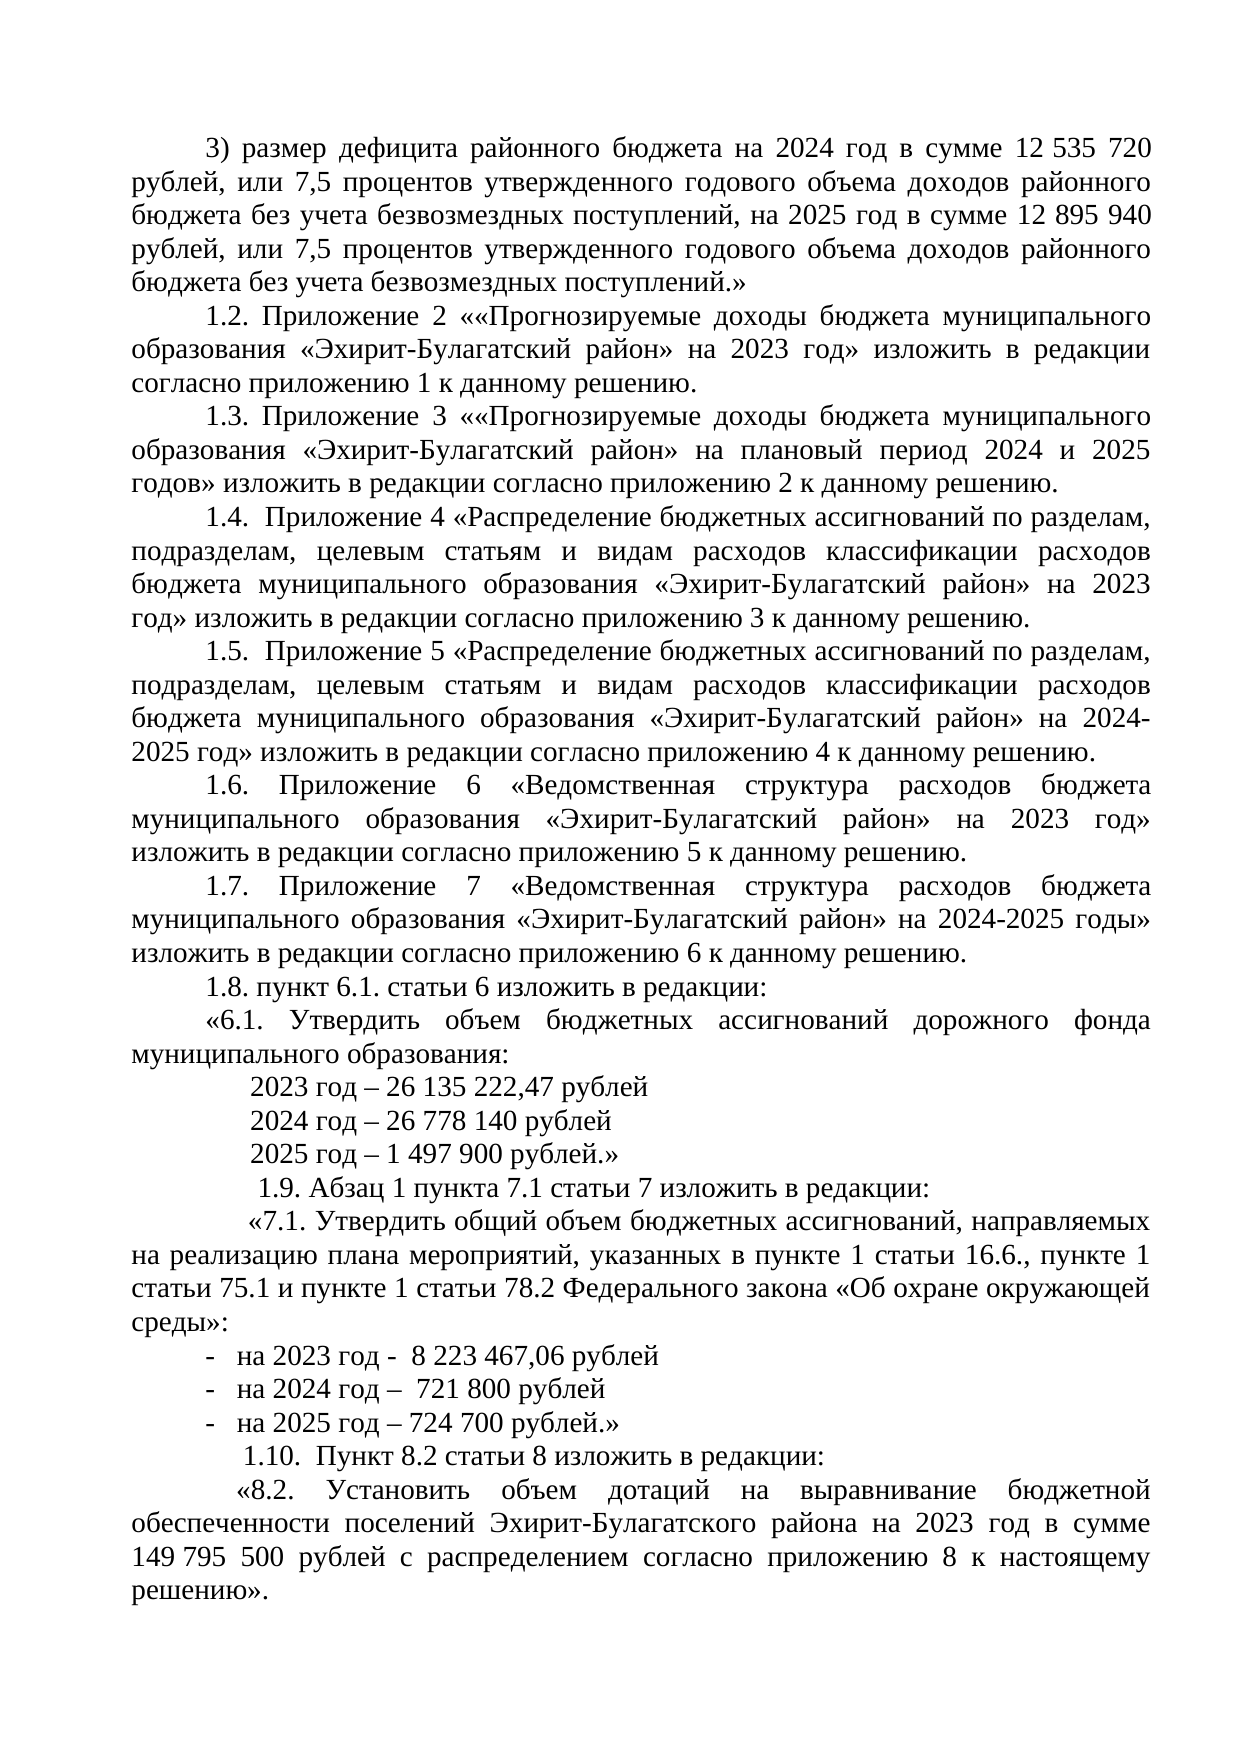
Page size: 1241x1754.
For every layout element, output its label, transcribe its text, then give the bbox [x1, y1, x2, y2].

text 2024 год – 26 778 140 рублей [169, 1103, 1152, 1136]
text 1.7. Приложение 7 «Ведомственная структура расходов бюджета муниципального образования «Эхирит-Булагатский район» на 2024-2025 годы» изложить в редакции согласно приложению 6 к данному решению. [131, 868, 1152, 969]
text 1.2. Приложение 2 ««Прогнозируемые доходы бюджета муниципального образования «Эхирит-Булагатский район» на 2023 год» изложить в редакции согласно приложению 1 к данному решению. [131, 298, 1152, 398]
text - на 2024 год – 721 800 рублей [131, 1371, 1152, 1405]
text «8.2. Установить объем дотаций на выравнивание бюджетной обеспеченности поселений Эхирит-Булагатского района на 2023 год в сумме 149 795 500 рублей с распределением согласно приложению 8 к настоящему решению». [131, 1472, 1152, 1606]
text 3) размер дефицита районного бюджета на 2024 год в сумме 12 535 720 рублей, или 7,5 процентов утвержденного годового объема доходов районного бюджета без учета безвозмездных поступлений, на 2025 год в сумме 12 895 940 рублей, или 7,5 процентов утвержденного годового объема доходов районного бюджета без учета безвозмездных поступлений.» [131, 130, 1152, 298]
text 1.8. пункт 6.1. статьи 6 изложить в редакции: [131, 969, 1152, 1002]
text «7.1. Утвердить общий объем бюджетных ассигнований, направляемых на реализацию плана мероприятий, указанных в пункте 1 статьи 16.6., пункте 1 статьи 75.1 и пункте 1 статьи 78.2 Федерального закона «Об охране окружающей среды»: [131, 1203, 1152, 1338]
text 1.6. Приложение 6 «Ведомственная структура расходов бюджета муниципального образования «Эхирит-Булагатский район» на 2023 год» изложить в редакции согласно приложению 5 к данному решению. [131, 767, 1152, 868]
text 2025 год – 1 497 900 рублей.» [169, 1136, 1152, 1170]
text - на 2023 год - 8 223 467,06 рублей [131, 1338, 1152, 1371]
text - на 2025 год – 724 700 рублей.» [131, 1405, 1152, 1438]
text 2023 год – 26 135 222,47 рублей [169, 1069, 1152, 1103]
text 1.9. Абзац 1 пункта 7.1 статьи 7 изложить в редакции: [169, 1170, 1152, 1203]
text «6.1. Утвердить объем бюджетных ассигнований дорожного фонда муниципального образования: [131, 1002, 1152, 1069]
text 1.3. Приложение 3 ««Прогнозируемые доходы бюджета муниципального образования «Эхирит-Булагатский район» на плановый период 2024 и 2025 годов» изложить в редакции согласно приложению 2 к данному решению. [131, 398, 1152, 499]
text 1.10. Пункт 8.2 статьи 8 изложить в редакции: [169, 1438, 1152, 1472]
text 1.4. Приложение 4 «Распределение бюджетных ассигнований по разделам, подразделам, целевым статьям и видам расходов классификации расходов бюджета муниципального образования «Эхирит-Булагатский район» на 2023 год» изложить в редакции согласно приложению 3 к данному решению. [131, 499, 1152, 633]
text 1.5. Приложение 5 «Распределение бюджетных ассигнований по разделам, подразделам, целевым статьям и видам расходов классификации расходов бюджета муниципального образования «Эхирит-Булагатский район» на 2024-2025 год» изложить в редакции согласно приложению 4 к данному решению. [131, 633, 1152, 767]
